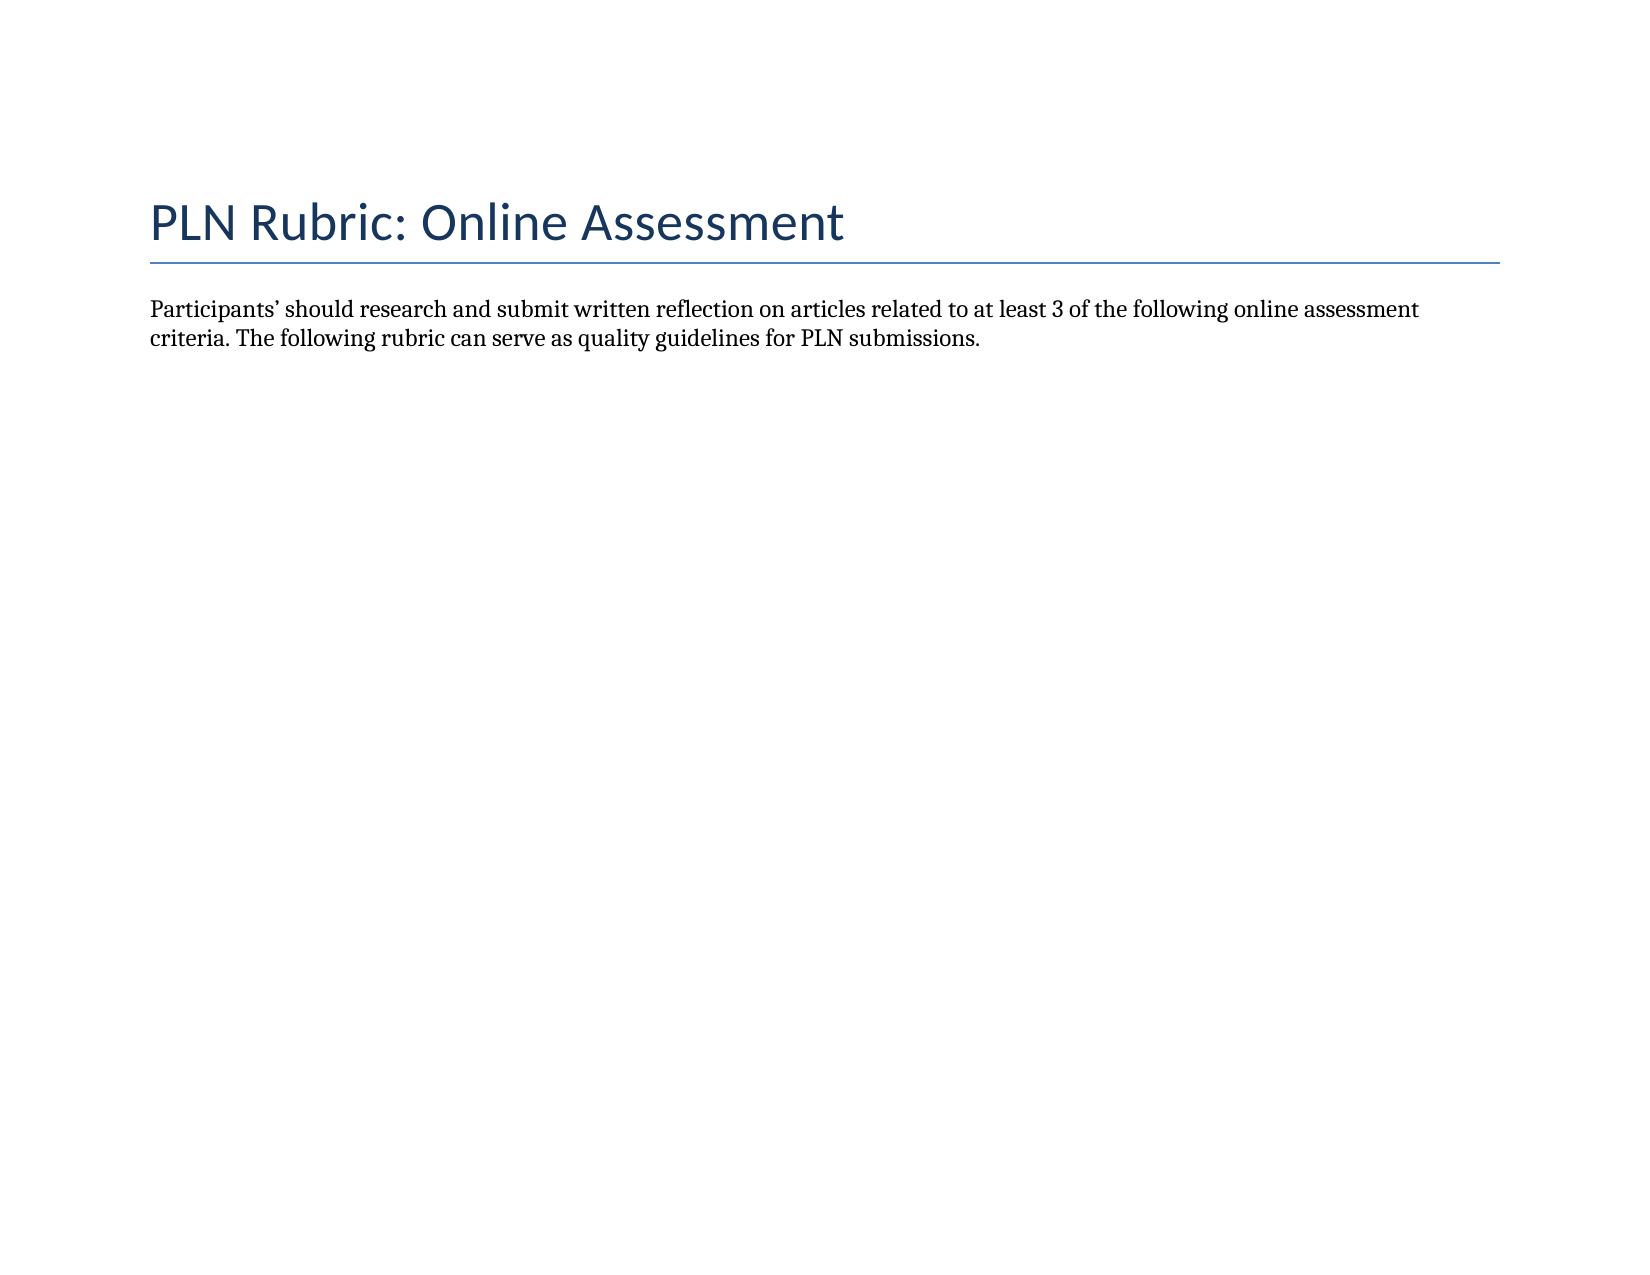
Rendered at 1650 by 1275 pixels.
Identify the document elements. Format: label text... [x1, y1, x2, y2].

text Participants’ should research and submit written reflection on articles related to at least 3 of the following online assessment criteria. The following rubric can serve as quality guidelines for PLN submissions. [150, 295, 1500, 353]
title PLN Rubric: Online Assessment [150, 187, 1500, 262]
